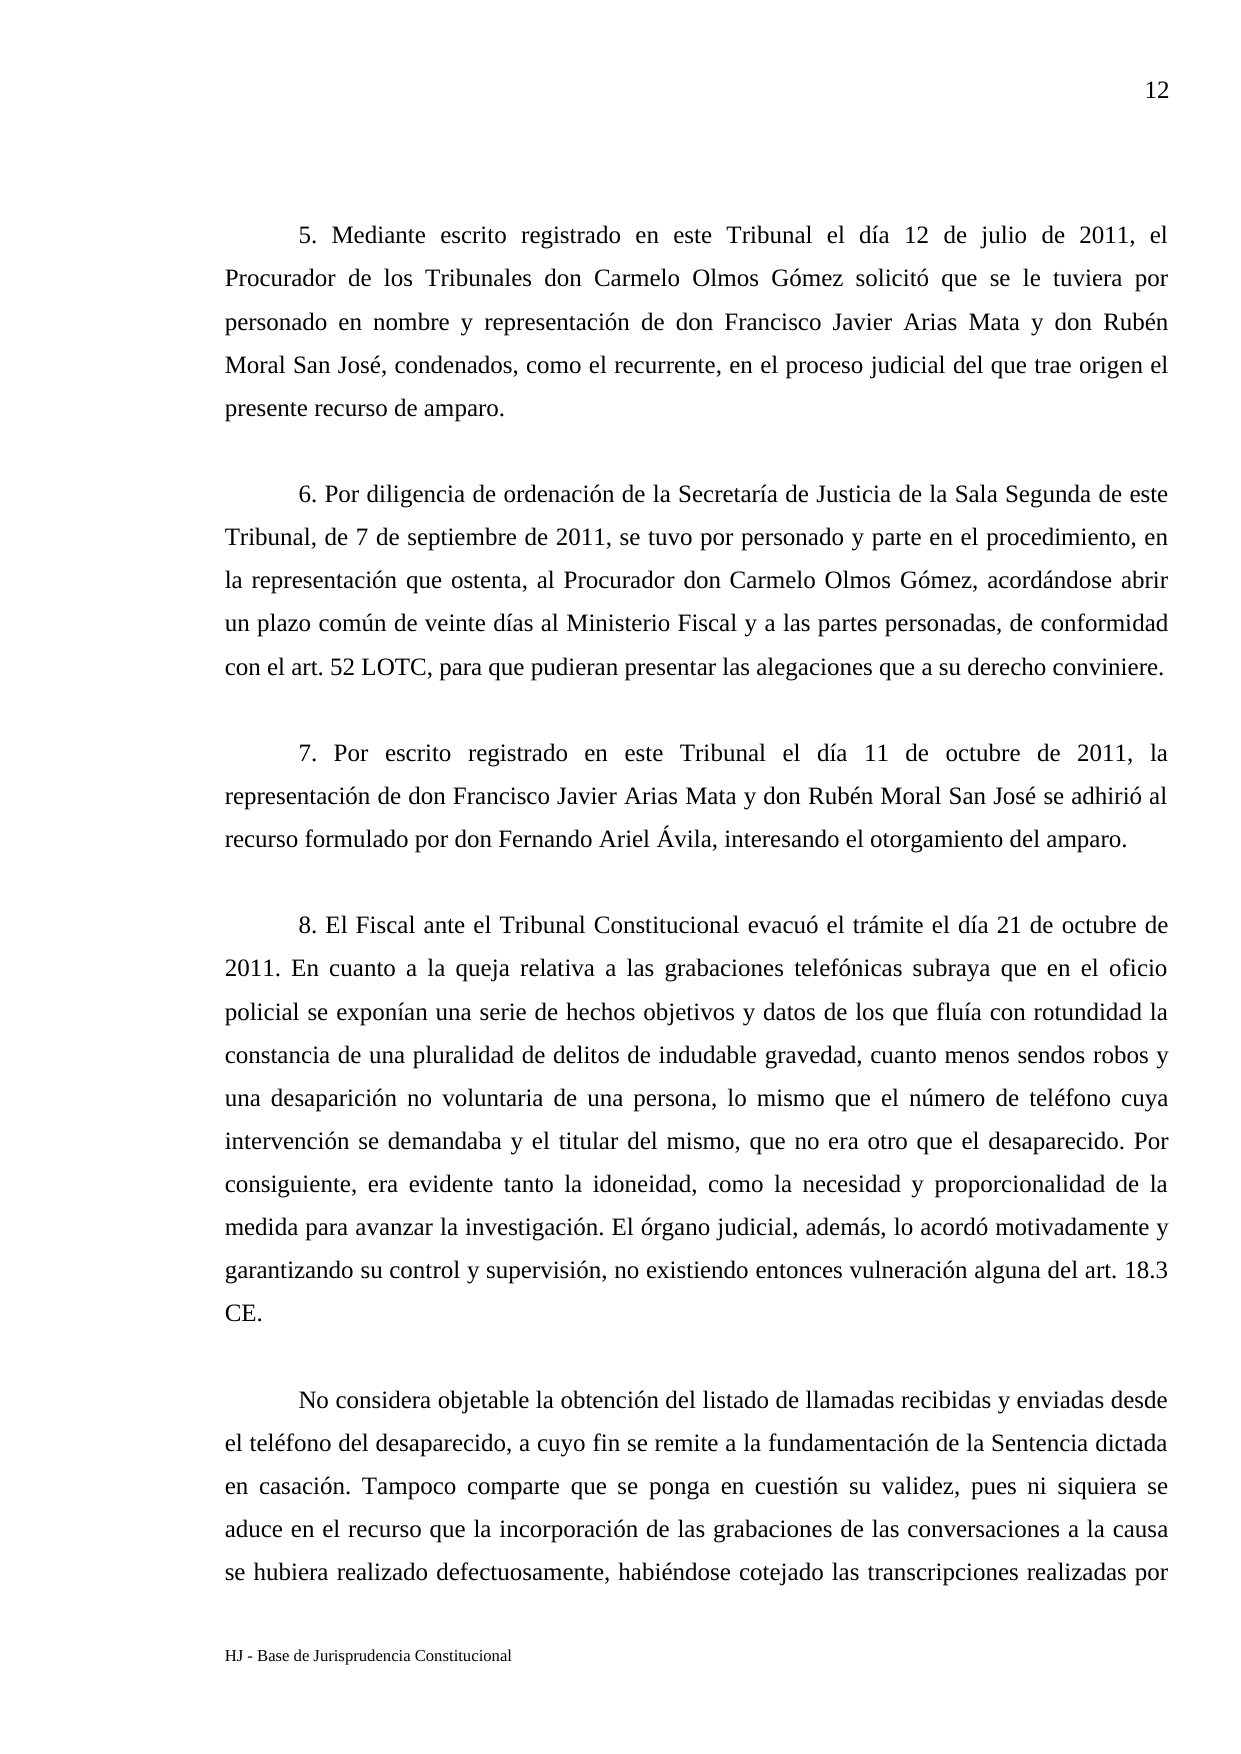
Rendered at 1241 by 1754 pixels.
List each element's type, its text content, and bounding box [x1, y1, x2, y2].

text 8. El Fiscal ante el Tribunal Constitucional evacuó el trámite el día 21 de octubre de 2011. En cuanto a la queja relativa a las grabaciones telefónicas subraya que en el oficio policial se exponían una serie de hechos objetivos y datos de los que fluía con rotundidad la constancia de una pluralidad de delitos de indudable gravedad, cuanto menos sendos robos y una desaparición no voluntaria de una persona, lo mismo que el número de teléfono cuya intervención se demandaba y el titular del mismo, que no era otro que el desaparecido. Por consiguiente, era evidente tanto la idoneidad, como la necesidad y proporcionalidad de la medida para avanzar la investigación. El órgano judicial, además, lo acordó motivadamente y garantizando su control y supervisión, no existiendo entonces vulneración alguna del art. 18.3 CE. [224, 910, 1169, 1327]
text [224, 1385, 1169, 1586]
text 6. Por diligencia de ordenación de la Secretaría de Justicia de la Sala Segunda de este Tribunal, de 7 de septiembre de 2011, se tuvo por personado y parte en el procedimiento, en la representación que ostenta, al Procurador don Carmelo Olmos Gómez, acordándose abrir un plazo común de veinte días al Ministerio Fiscal y a las partes personadas, de conformidad con el art. 52 LOTC, para que pudieran presentar las alegaciones que a su derecho conviniere. [224, 479, 1169, 680]
text 7. Por escrito registrado en este Tribunal el día 11 de octubre de 2011, la representación de don Francisco Javier Arias Mata y don Rubén Moral San José se adhirió al recurso formulado por don Fernando Ariel Ávila, interesando el otorgamiento del amparo. [224, 738, 1169, 853]
text 5. Mediante escrito registrado en este Tribunal el día 12 de julio de 2011, el Procurador de los Tribunales don Carmelo Olmos Gómez solicitó que se le tuviera por personado en nombre y representación de don Francisco Javier Arias Mata y don Rubén Moral San José, condenados, como el recurrente, en el proceso judicial del que trae origen el presente recurso de amparo. [224, 220, 1169, 422]
